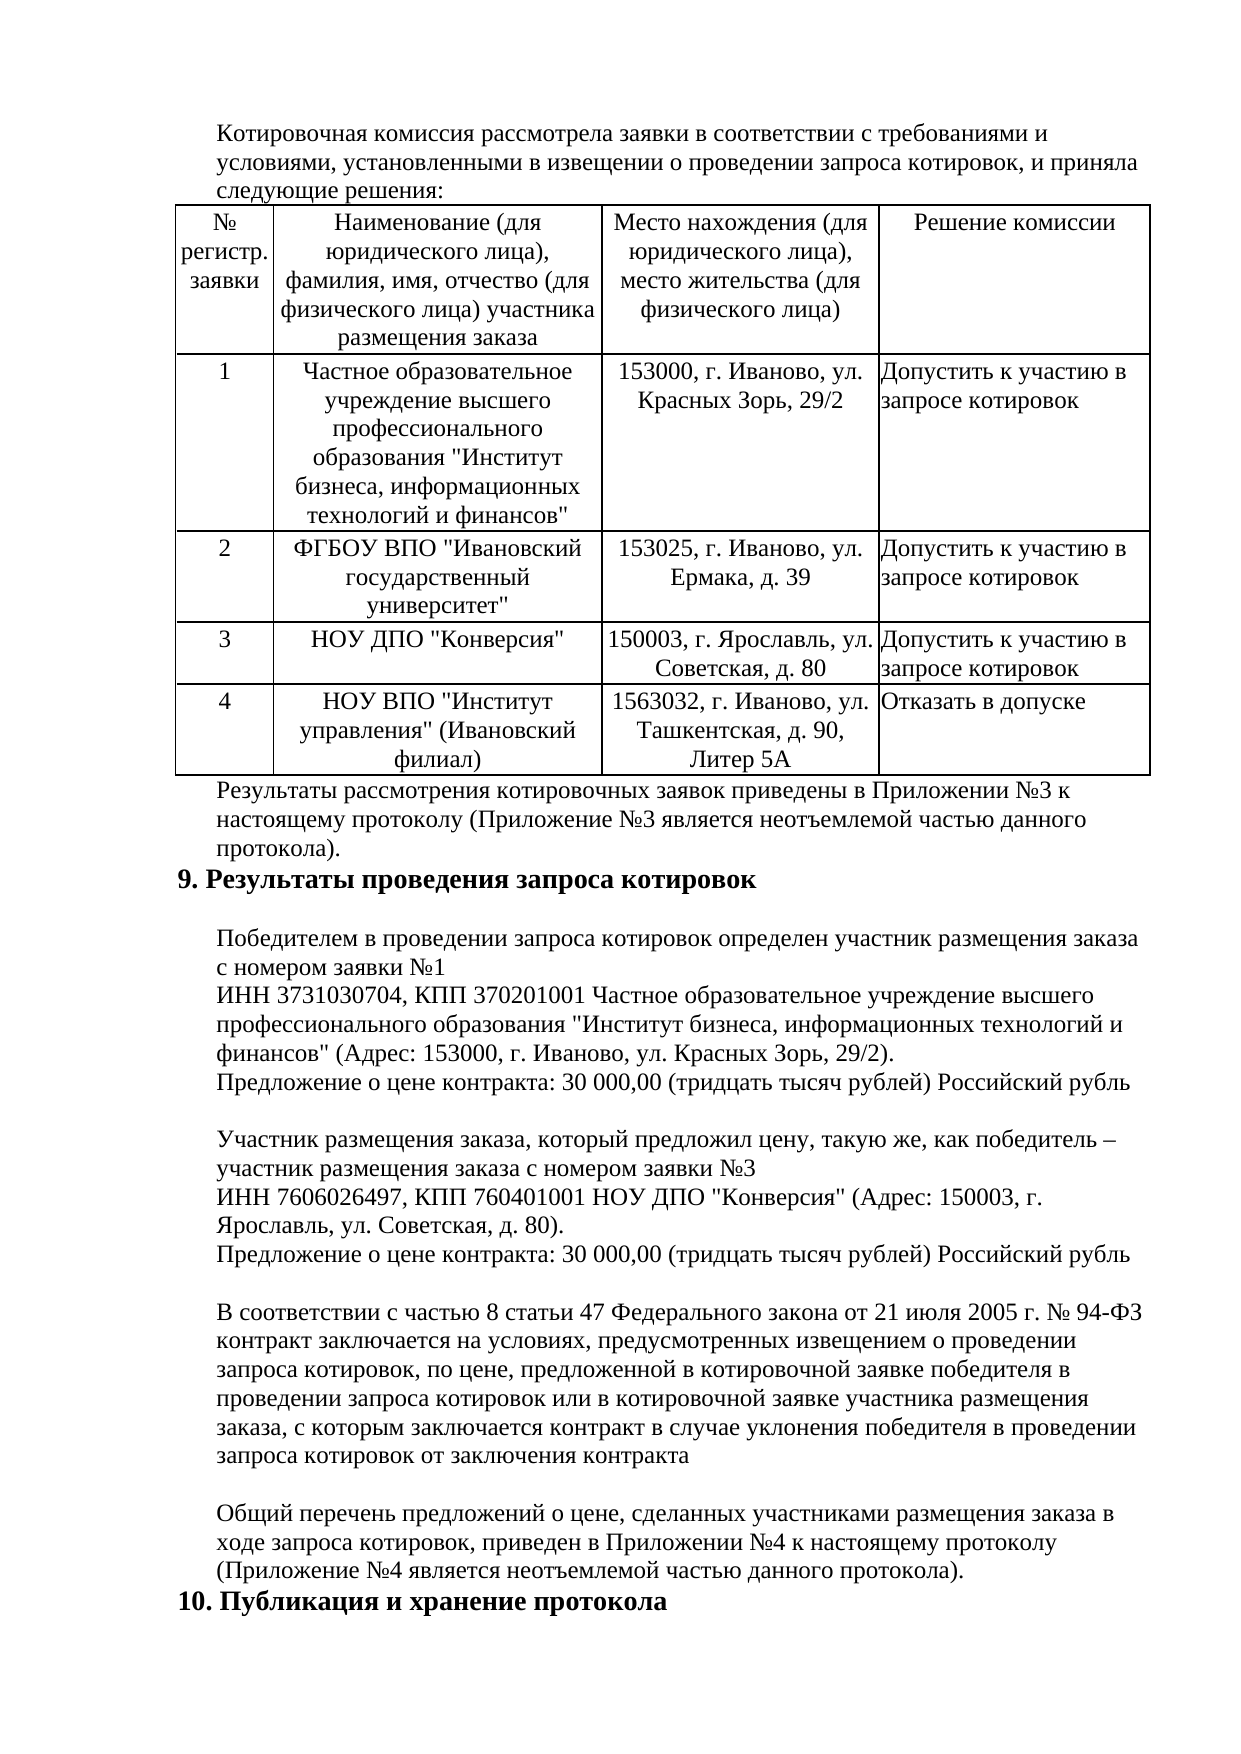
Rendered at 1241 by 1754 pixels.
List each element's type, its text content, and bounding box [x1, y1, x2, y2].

table_cell 1563032, г. Иваново, ул. Ташкентская, д. 90, Литер 5А [603, 685, 878, 774]
text 10. Публикация и хранение протокола [177, 1584, 1152, 1617]
table_cell 3 [176, 622, 273, 683]
table_header Место нахождения (для юридического лица), место жительства (для физического лица) [603, 206, 878, 353]
table_header Наименование (для юридического лица), фамилия, имя, отчество (для физического лица) участника размещения заказа [274, 206, 601, 353]
table_header № регистр. заявки [176, 206, 273, 353]
table_cell 150003, г. Ярославль, ул. Советская, д. 80 [603, 623, 878, 683]
table_cell НОУ ДПО "Конверсия" [274, 623, 601, 683]
table_cell Допустить к участию в запросе котировок [880, 355, 1149, 530]
table_cell ФГБОУ ВПО "Ивановский государственный университет" [274, 532, 601, 621]
text Победителем в проведении запроса котировок определен участник размещения заказа с номером заявки №1 ИНН 3731030704, КПП 370201001 Частное образовательное учреждение высшего профессионального образования "Институт бизнеса, информационных технологий и финансов" (Адрес: 153000, г. Иваново, ул. Красных Зорь, 29/2). Предложение о цене контракта: 30 000,00 (тридцать тысяч рублей) Российский рубль Участник размещения заказа, который предложил цену, такую же, как победитель – участник размещения заказа с номером заявки №3 ИНН 7606026497, КПП 760401001 НОУ ДПО "Конверсия" (Адрес: 150003, г. Ярославль, ул. Советская, д. 80). Предложение о цене контракта: 30 000,00 (тридцать тысяч рублей) Российский рубль В соответствии с частью 8 статьи 47 Федерального закона от 21 июля 2005 г. № 94-ФЗ контракт заключается на условиях, предусмотренных извещением о проведении запроса котировок, по цене, предложенной в котировочной заявке победителя в проведении запроса котировок или в котировочной заявке участника размещения заказа, с которым заключается контракт в случае уклонения победителя в проведении запроса котировок от заключения контракта Общий перечень предложений о цене, сделанных участниками размещения заказа в ходе запроса котировок, приведен в Приложении №4 к настоящему протоколу (Приложение №4 является неотъемлемой частью данного протокола). [216, 894, 1152, 1584]
table_cell 2 [176, 531, 273, 621]
table_header Решение комиссии [880, 206, 1149, 353]
text Котировочная комиссия рассмотрела заявки в соответствии с требованиями и условиями, установленными в извещении о проведении запроса котировок, и приняла следующие решения: [216, 118, 1152, 204]
table_cell Частное образовательное учреждение высшего профессионального образования "Институт бизнеса, информационных технологий и финансов" [274, 355, 601, 530]
table_cell 153000, г. Иваново, ул. Красных Зорь, 29/2 [603, 355, 878, 530]
table_cell 1 [176, 354, 273, 530]
text Результаты рассмотрения котировочных заявок приведены в Приложении №3 к настоящему протоколу (Приложение №3 является неотъемлемой частью данного протокола). [216, 776, 1152, 862]
table_cell 153025, г. Иваново, ул. Ермака, д. 39 [603, 532, 878, 621]
text 9. Результаты проведения запроса котировок [177, 862, 1152, 894]
table_cell Допустить к участию в запросе котировок [880, 623, 1149, 683]
table_cell Допустить к участию в запросе котировок [880, 532, 1149, 621]
table_cell НОУ ВПО "Институт управления" (Ивановский филиал) [274, 685, 601, 774]
table_cell Отказать в допуске [880, 685, 1149, 774]
table_cell 4 [176, 684, 273, 774]
